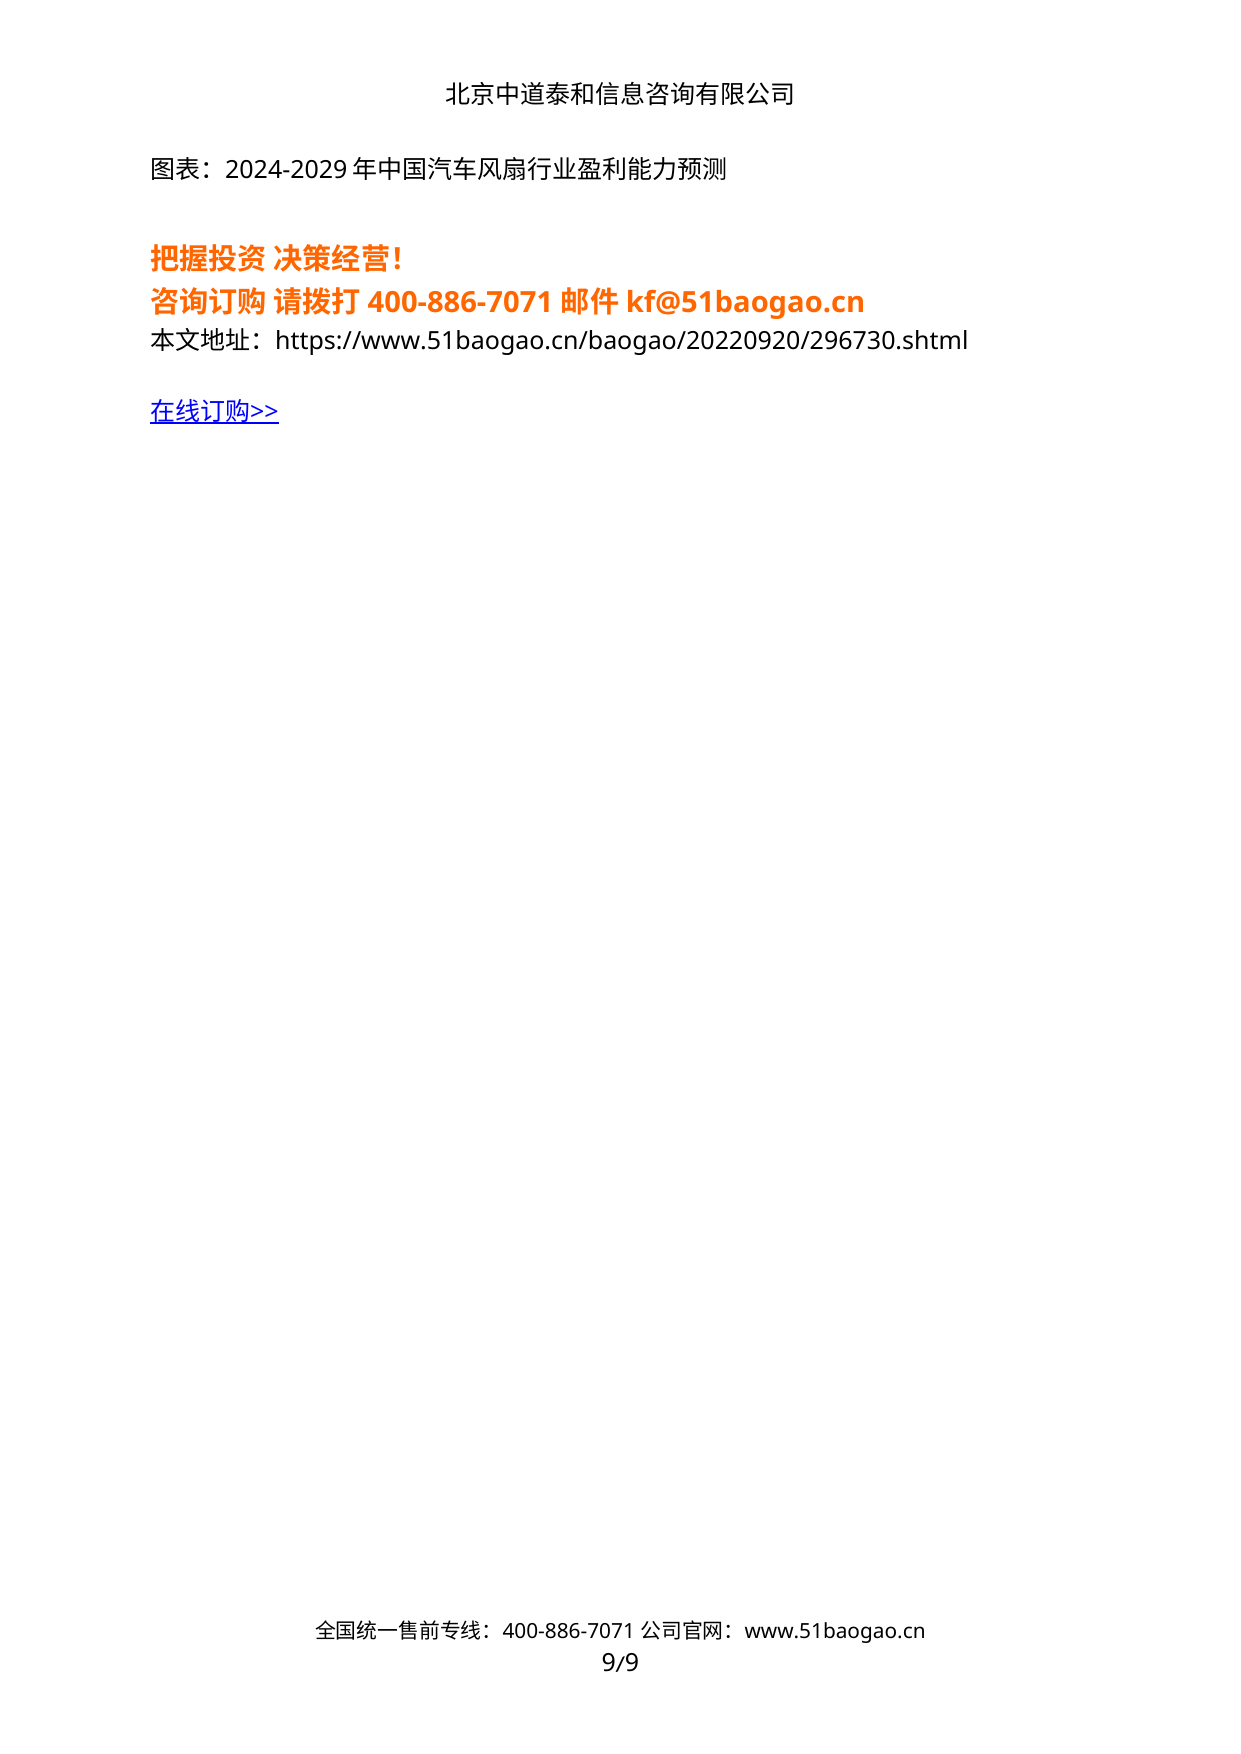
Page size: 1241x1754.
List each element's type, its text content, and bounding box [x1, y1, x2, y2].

text 把握投资 决策经营！咨询订购 请拨打 400-886-7071 邮件 kf@51baogao.cn本文地址：https://www.51baogao.cn/baogao/20220920/296730.shtml [150, 202, 1090, 357]
text 在线订购>> [150, 357, 1090, 427]
text 图表：2024-2029年中国汽车风扇行业盈利能力预测 [150, 150, 1090, 186]
